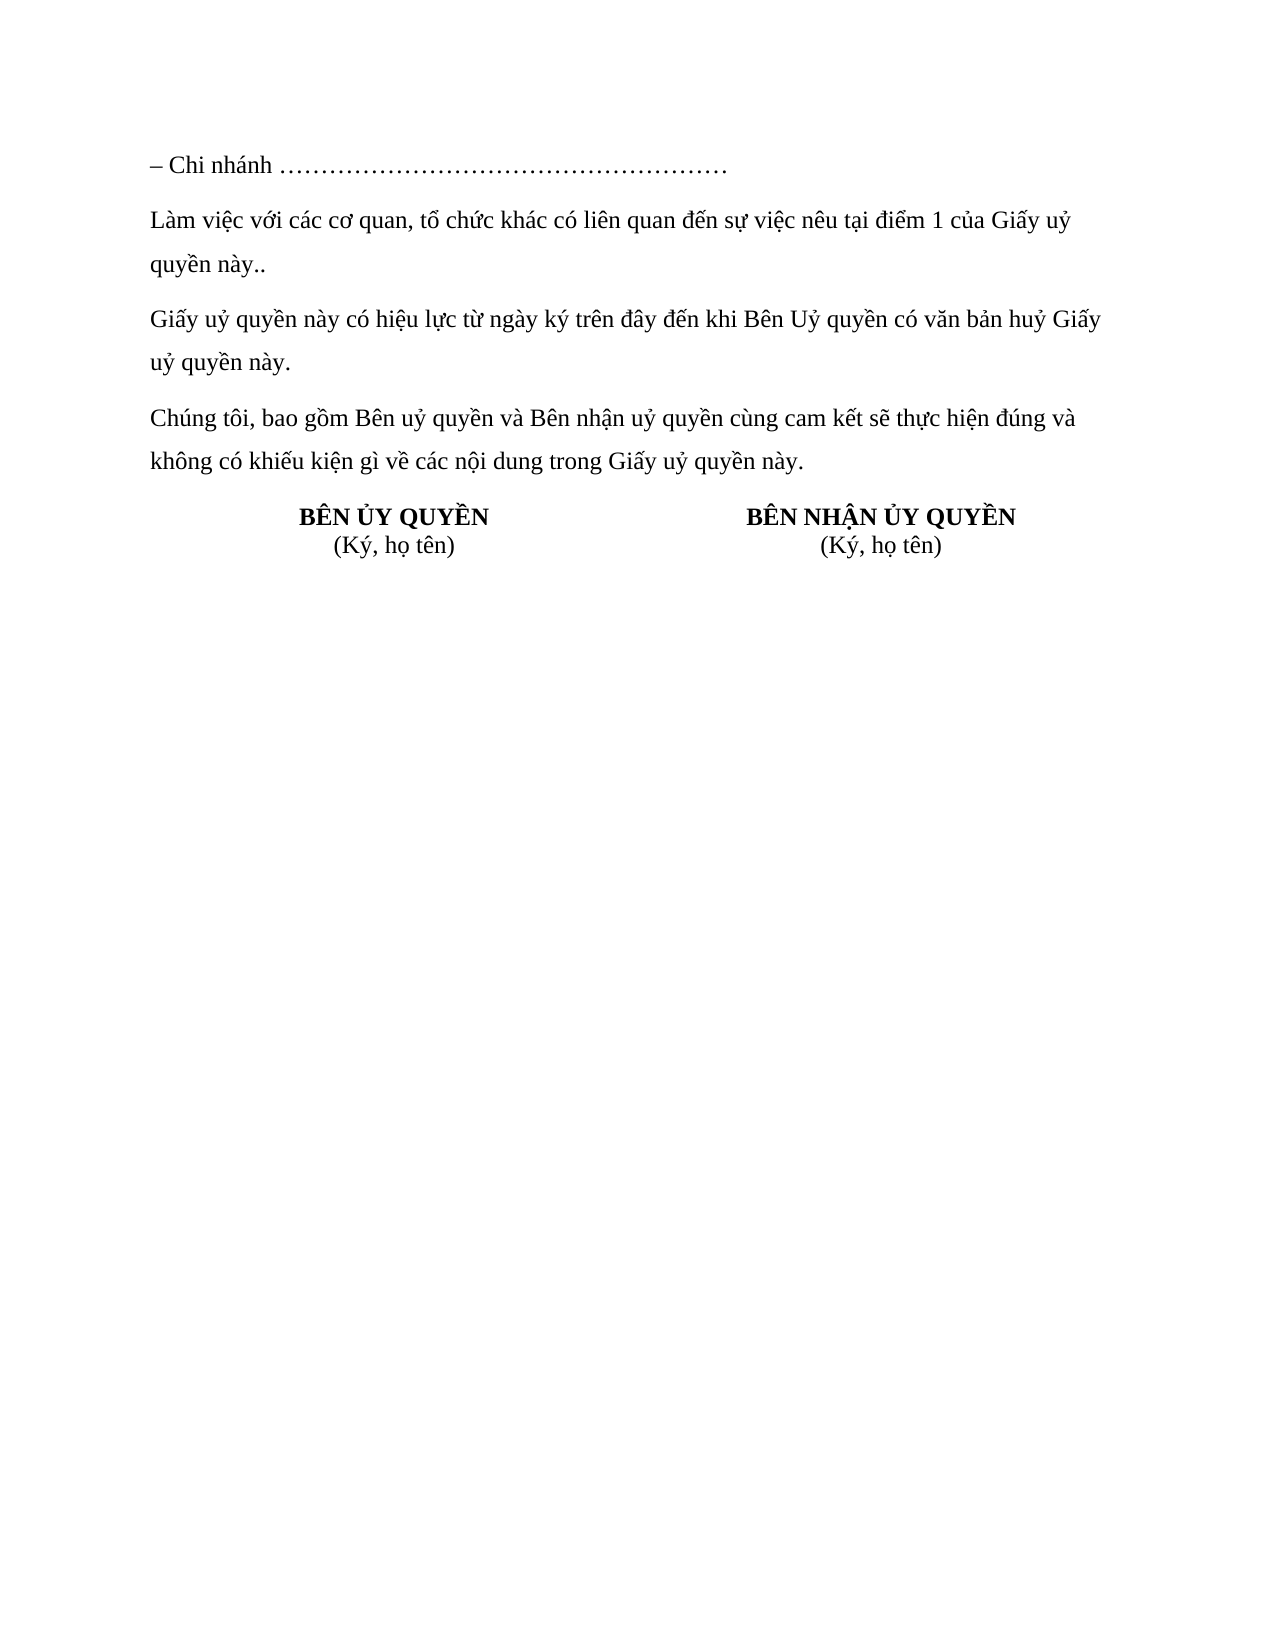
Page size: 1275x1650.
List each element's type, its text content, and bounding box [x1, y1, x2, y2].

text – Chi nhánh ……………………………………………… [150, 150, 1125, 179]
table_header BÊN NHẬN ỦY QUYỀN (Ký, họ tên) [638, 502, 1124, 567]
text Chúng tôi, bao gồm Bên uỷ quyền và Bên nhận uỷ quyền cùng cam kết sẽ thực hiện đúng và không có khiếu kiện gì về các nội dung trong Giấy uỷ quyền này. [150, 403, 1125, 475]
text Làm việc với các cơ quan, tổ chức khác có liên quan đến sự việc nêu tại điểm 1 của Giấy uỷ quyền này.. [150, 206, 1125, 277]
text Giấy uỷ quyền này có hiệu lực từ ngày ký trên đây đến khi Bên Uỷ quyền có văn bản huỷ Giấy uỷ quyền này. [150, 304, 1125, 376]
table_header BÊN ỦY QUYỀN (Ký, họ tên) [151, 502, 637, 567]
